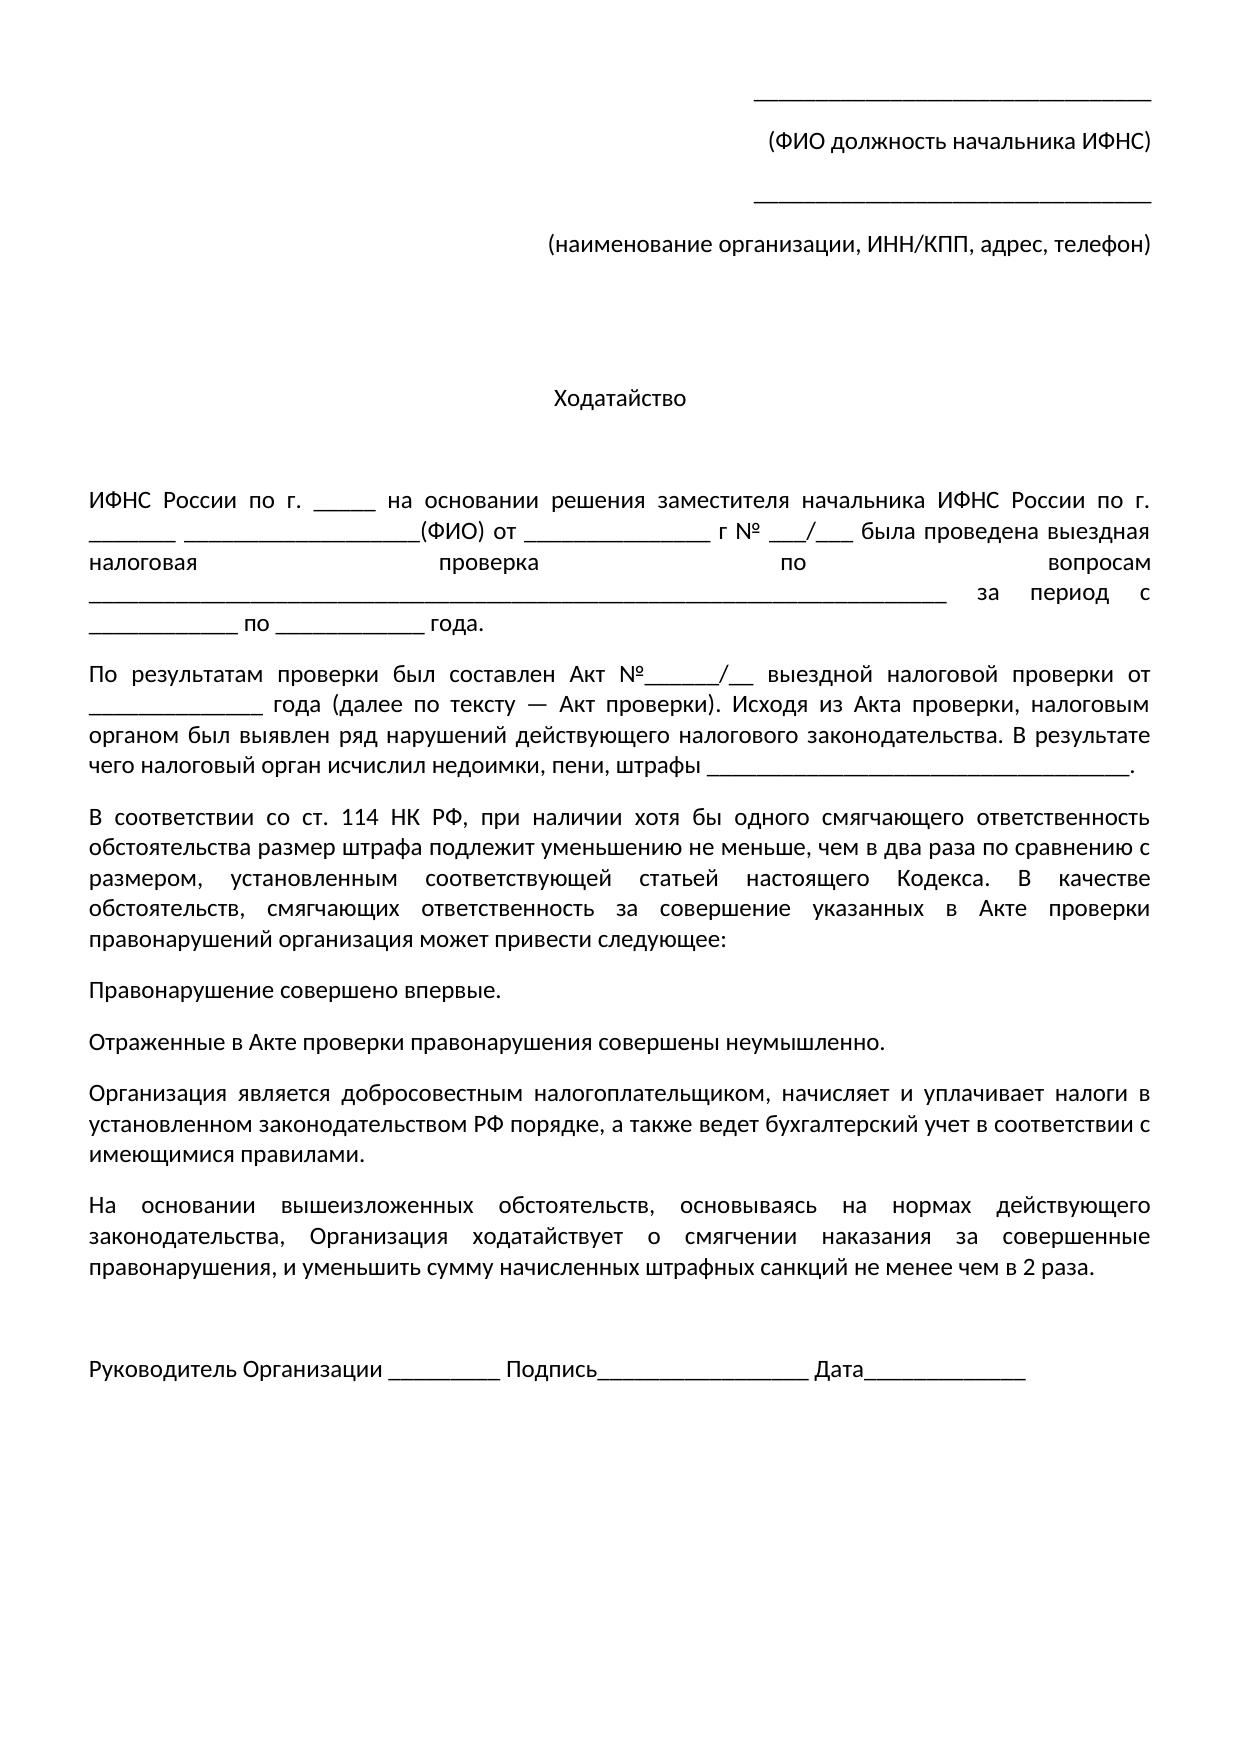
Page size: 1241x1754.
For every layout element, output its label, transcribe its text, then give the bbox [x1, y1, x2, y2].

text (ФИО должность начальника ИФНС) [89, 125, 1152, 156]
text ________________________________ [89, 74, 1152, 104]
text Руководитель Организации _________ Подпись_________________ Дата_____________ [89, 1353, 1152, 1384]
text Правонарушение совершено впервые. [89, 974, 1152, 1005]
text По результатам проверки был составлен Акт №______/__ выездной налоговой проверки от ______________ года (далее по тексту — Акт проверки). Исходя из Акта проверки, налоговым органом был выявлен ряд нарушений действующего налогового законодательства. В результате чего налоговый орган исчислил недоимки, пени, штрафы __________________________________. [89, 658, 1152, 780]
text На основании вышеизложенных обстоятельств, основываясь на нормах действующего законодательства, Организация ходатайствует о смягчении наказания за совершенные правонарушения, и уменьшить сумму начисленных штрафных санкций не менее чем в 2 раза. [89, 1189, 1152, 1281]
text В соответствии со ст. 114 НК РФ, при наличии хотя бы одного смягчающего ответственность обстоятельства размер штрафа подлежит уменьшению не меньше, чем в два раза по сравнению с размером, установленным соответствующей статьей настоящего Кодекса. В качестве обстоятельств, смягчающих ответственность за совершение указанных в Акте проверки правонарушений организация может привести следующее: [89, 801, 1152, 954]
text ________________________________ [89, 177, 1152, 207]
text Ходатайство [89, 382, 1152, 412]
text Организация является добросовестным налогоплательщиком, начисляет и уплачивает налоги в установленном законодательством РФ порядке, а также ведет бухгалтерский учет в соответствии с имеющимися правилами. [89, 1077, 1152, 1169]
text Отраженные в Акте проверки правонарушения совершены неумышленно. [89, 1026, 1152, 1056]
text (наименование организации, ИНН/КПП, адрес, телефон) [89, 228, 1152, 258]
text ИФНС России по г. _____ на основании решения заместителя начальника ИФНС России по г. _______ ___________________(ФИО) от _______________ г № ___/___ была проведена выездная налоговая проверка по вопросам _____________________________________________________________________ за период с ____________ по ____________ года. [89, 485, 1152, 637]
